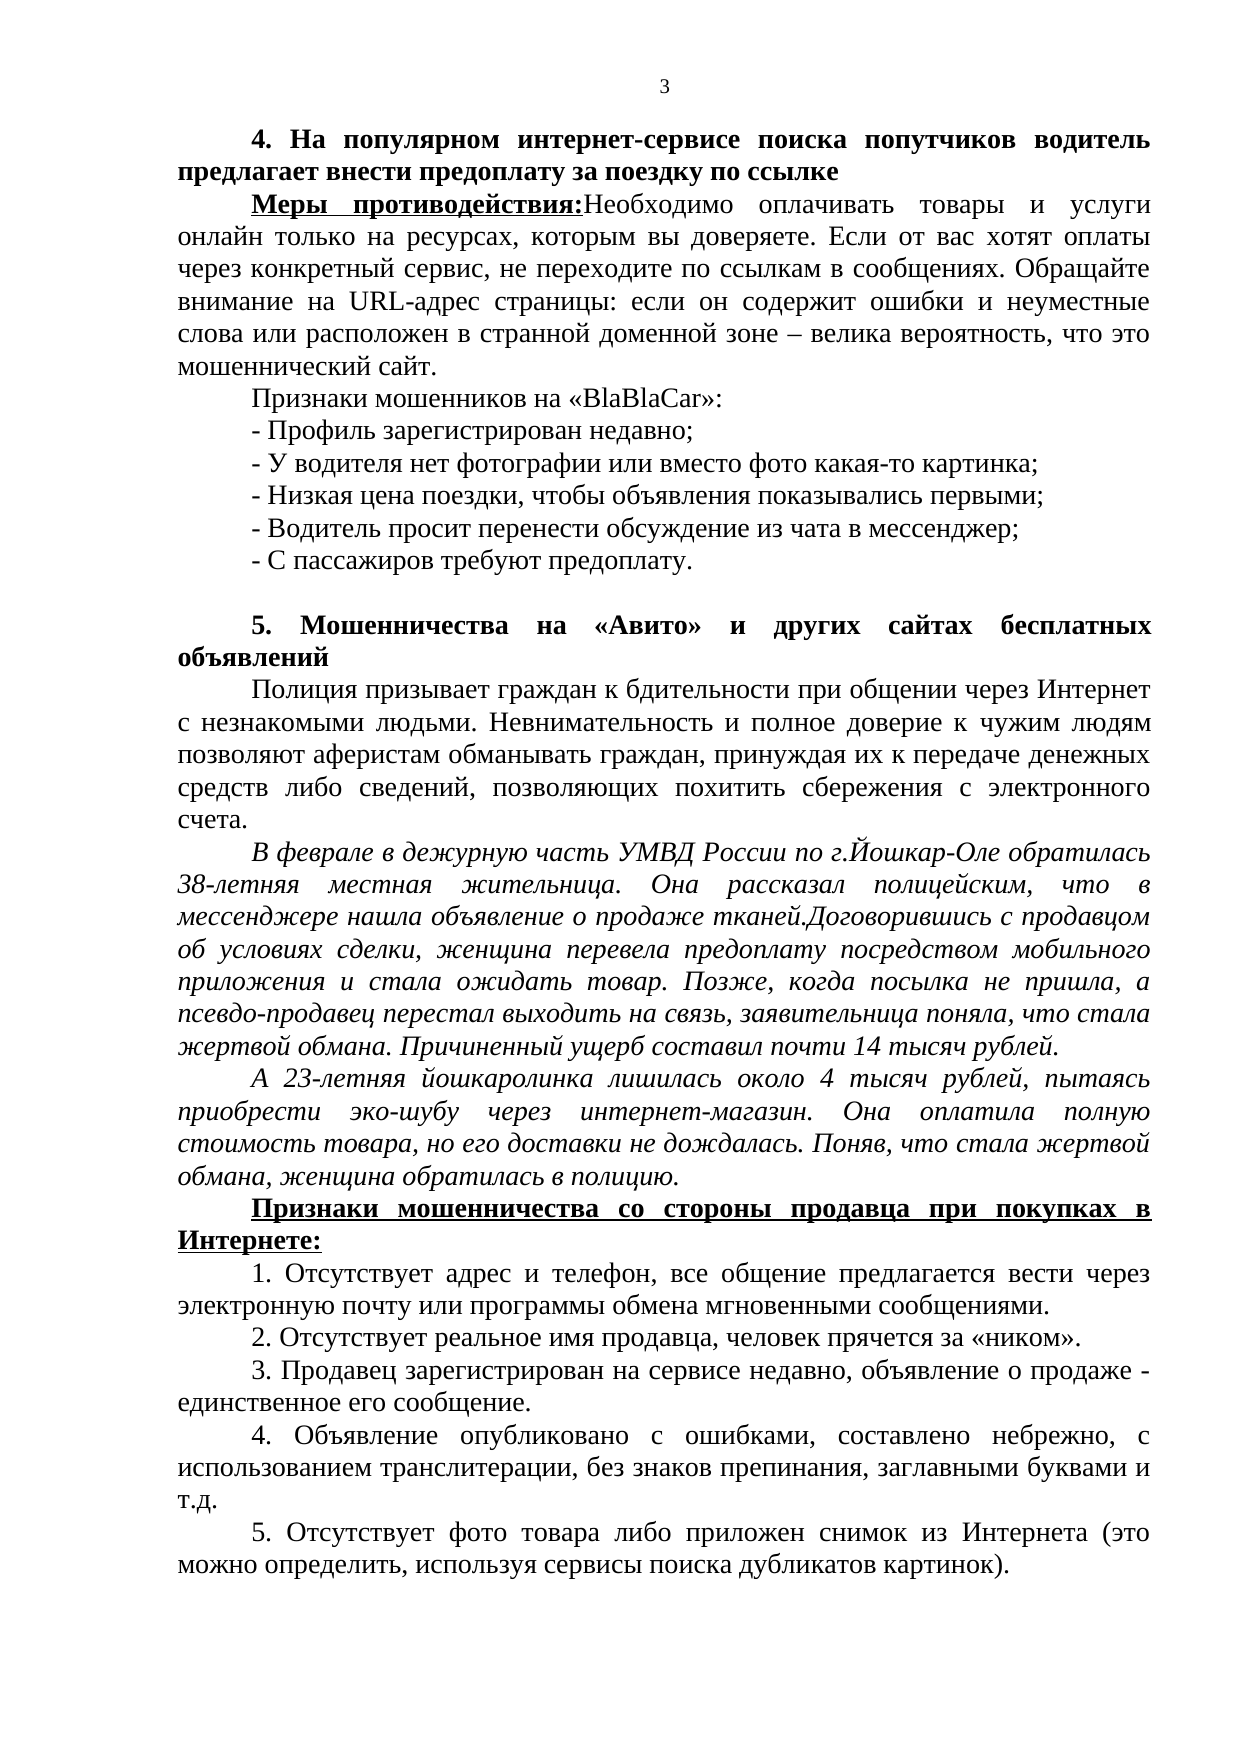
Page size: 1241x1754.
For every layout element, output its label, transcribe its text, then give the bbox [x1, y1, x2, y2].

text В феврале в дежурную часть УМВД России по г.Йошкар-Оле обратилась 38-летняя местная жительница. Она рассказал полицейским, что в мессенджере нашла объявление о продаже тканей.Договорившись с продавцом об условиях сделки, женщина перевела предоплату посредством мобильного приложения и стала ожидать товар. Позже, когда посылка не пришла, а псевдо-продавец перестал выходить на связь, заявительница поняла, что стала жертвой обмана. Причиненный ущерб составил почти 14 тысяч рублей. [177, 834, 1152, 1061]
text 1. Отсутствует адрес и телефон, все общение предлагается вести через электронную почту или программы обмена мгновенными сообщениями. [177, 1256, 1152, 1321]
text 4. На популярном интернет-сервисе поиска попутчиков водитель предлагает внести предоплату за поездку по ссылке [177, 122, 1152, 187]
text - С пассажиров требуют предоплату. [177, 543, 1152, 575]
text Признаки мошенничества со стороны продавца при покупках в Интернете: [177, 1191, 1152, 1256]
text 5. Отсутствует фото товара либо приложен снимок из Интернета (это можно определить, используя сервисы поиска дубликатов картинок). [177, 1515, 1152, 1580]
text 2. Отсутствует реальное имя продавца, человек прячется за «ником». [177, 1321, 1152, 1353]
text Меры противодействия:Необходимо оплачивать товары и услуги онлайн только на ресурсах, которым вы доверяете. Если от вас хотят оплаты через конкретный сервис, не переходите по ссылкам в сообщениях. Обращайте внимание на URL-адрес страницы: если он содержит ошибки и неуместные слова или расположен в странной доменной зоне – велика вероятность, что это мошеннический сайт. [177, 187, 1152, 381]
text 3. Продавец зарегистрирован на сервисе недавно, объявление о продаже - единственное его сообщение. [177, 1353, 1152, 1418]
text А 23-летняя йошкаролинка лишилась около 4 тысяч рублей, пытаясь приобрести эко-шубу через интернет-магазин. Она оплатила полную стоимость товара, но его доставки не дождалась. Поняв, что стала жертвой обмана, женщина обратилась в полицию. [177, 1061, 1152, 1191]
text - Низкая цена поездки, чтобы объявления показывались первыми; [177, 478, 1152, 511]
text 4. Объявление опубликовано с ошибками, составлено небрежно, с использованием транслитерации, без знаков препинания, заглавными буквами и т.д. [177, 1418, 1152, 1515]
text - Профиль зарегистрирован недавно; [177, 413, 1152, 446]
text 5. Мошенничества на «Авито» и других сайтах бесплатных объявлений [177, 608, 1152, 673]
text - У водителя нет фотографии или вместо фото какая-то картинка; [177, 446, 1152, 478]
text Полиция призывает граждан к бдительности при общении через Интернет с незнакомыми людьми. Невнимательность и полное доверие к чужим людям позволяют аферистам обманывать граждан, принуждая их к передаче денежных средств либо сведений, позволяющих похитить сбережения с электронного счета. [177, 673, 1152, 834]
text - Водитель просит перенести обсуждение из чата в мессенджер; [177, 511, 1152, 543]
text Признаки мошенников на «BlaBlaCar»: [177, 381, 1152, 413]
